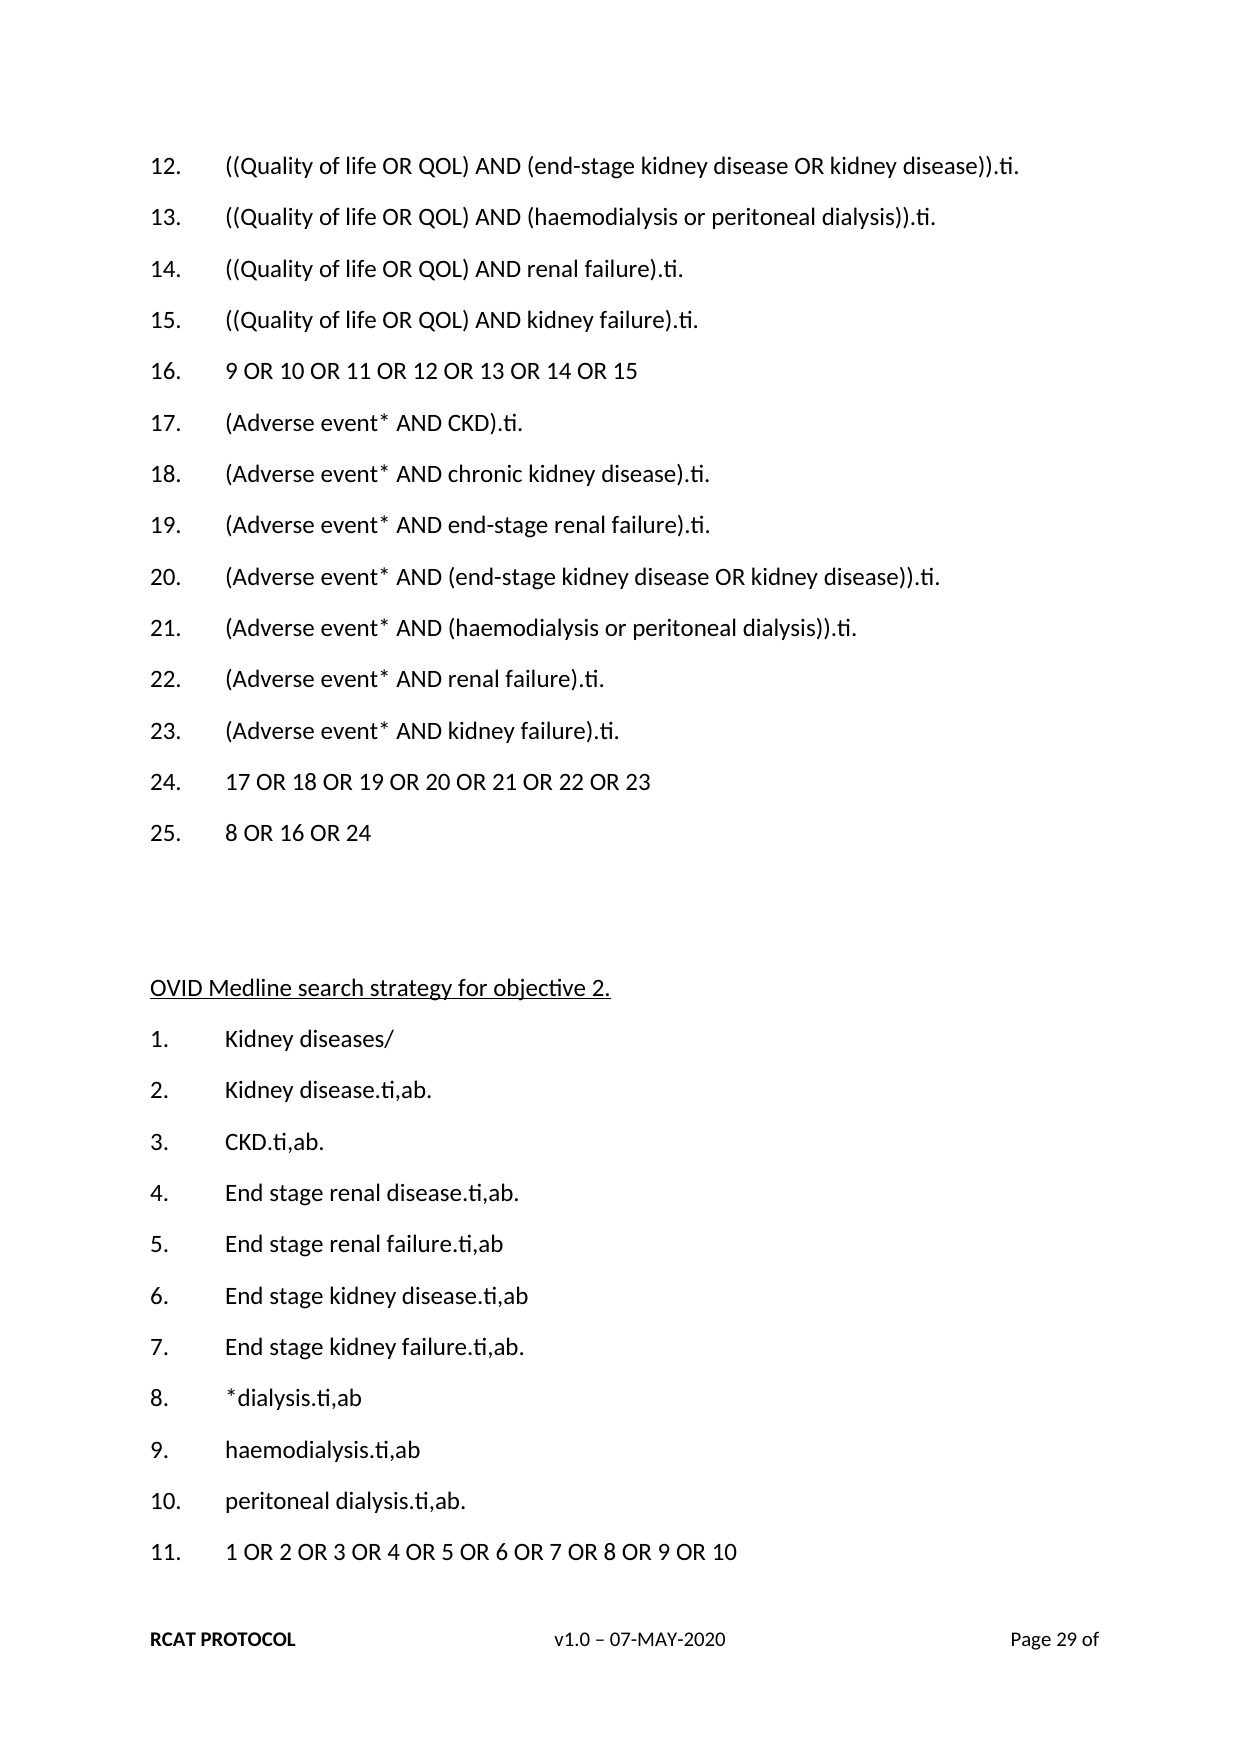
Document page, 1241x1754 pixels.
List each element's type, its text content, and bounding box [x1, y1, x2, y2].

text 10. peritoneal dialysis.ti,ab. [150, 1485, 1090, 1516]
text 12. ((Quality of life OR QOL) AND (end-stage kidney disease OR kidney disease)).ti. [150, 150, 1090, 181]
text 23. (Adverse event* AND kidney failure).ti. [150, 715, 1090, 745]
text 14. ((Quality of life OR QOL) AND renal failure).ti. [150, 253, 1090, 283]
text 11. 1 OR 2 OR 3 OR 4 OR 5 OR 6 OR 7 OR 8 OR 9 OR 10 [150, 1537, 1090, 1567]
text 16. 9 OR 10 OR 11 OR 12 OR 13 OR 14 OR 15 [150, 355, 1090, 386]
text 5. End stage renal failure.ti,ab [150, 1228, 1090, 1259]
text 25. 8 OR 16 OR 24 [150, 818, 1090, 848]
text 4. End stage renal disease.ti,ab. [150, 1177, 1090, 1208]
text 9. haemodialysis.ti,ab [150, 1434, 1090, 1464]
text 21. (Adverse event* AND (haemodialysis or peritoneal dialysis)).ti. [150, 612, 1090, 643]
text 19. (Adverse event* AND end-stage renal failure).ti. [150, 509, 1090, 540]
text OVID Medline search strategy for objective 2. [150, 972, 1090, 1002]
text 22. (Adverse event* AND renal failure).ti. [150, 663, 1090, 694]
text 18. (Adverse event* AND chronic kidney disease).ti. [150, 458, 1090, 489]
text 24. 17 OR 18 OR 19 OR 20 OR 21 OR 22 OR 23 [150, 766, 1090, 797]
text 15. ((Quality of life OR QOL) AND kidney failure).ti. [150, 304, 1090, 334]
text 13. ((Quality of life OR QOL) AND (haemodialysis or peritoneal dialysis)).ti. [150, 201, 1090, 232]
text 1. Kidney diseases/ [150, 1023, 1090, 1053]
text 3. CKD.ti,ab. [150, 1126, 1090, 1156]
text 8. *dialysis.ti,ab [150, 1382, 1090, 1413]
text 2. Kidney disease.ti,ab. [150, 1074, 1090, 1105]
text 6. End stage kidney disease.ti,ab [150, 1280, 1090, 1310]
text 7. End stage kidney failure.ti,ab. [150, 1331, 1090, 1362]
text 17. (Adverse event* AND CKD).ti. [150, 407, 1090, 437]
text 20. (Adverse event* AND (end-stage kidney disease OR kidney disease)).ti. [150, 561, 1090, 591]
